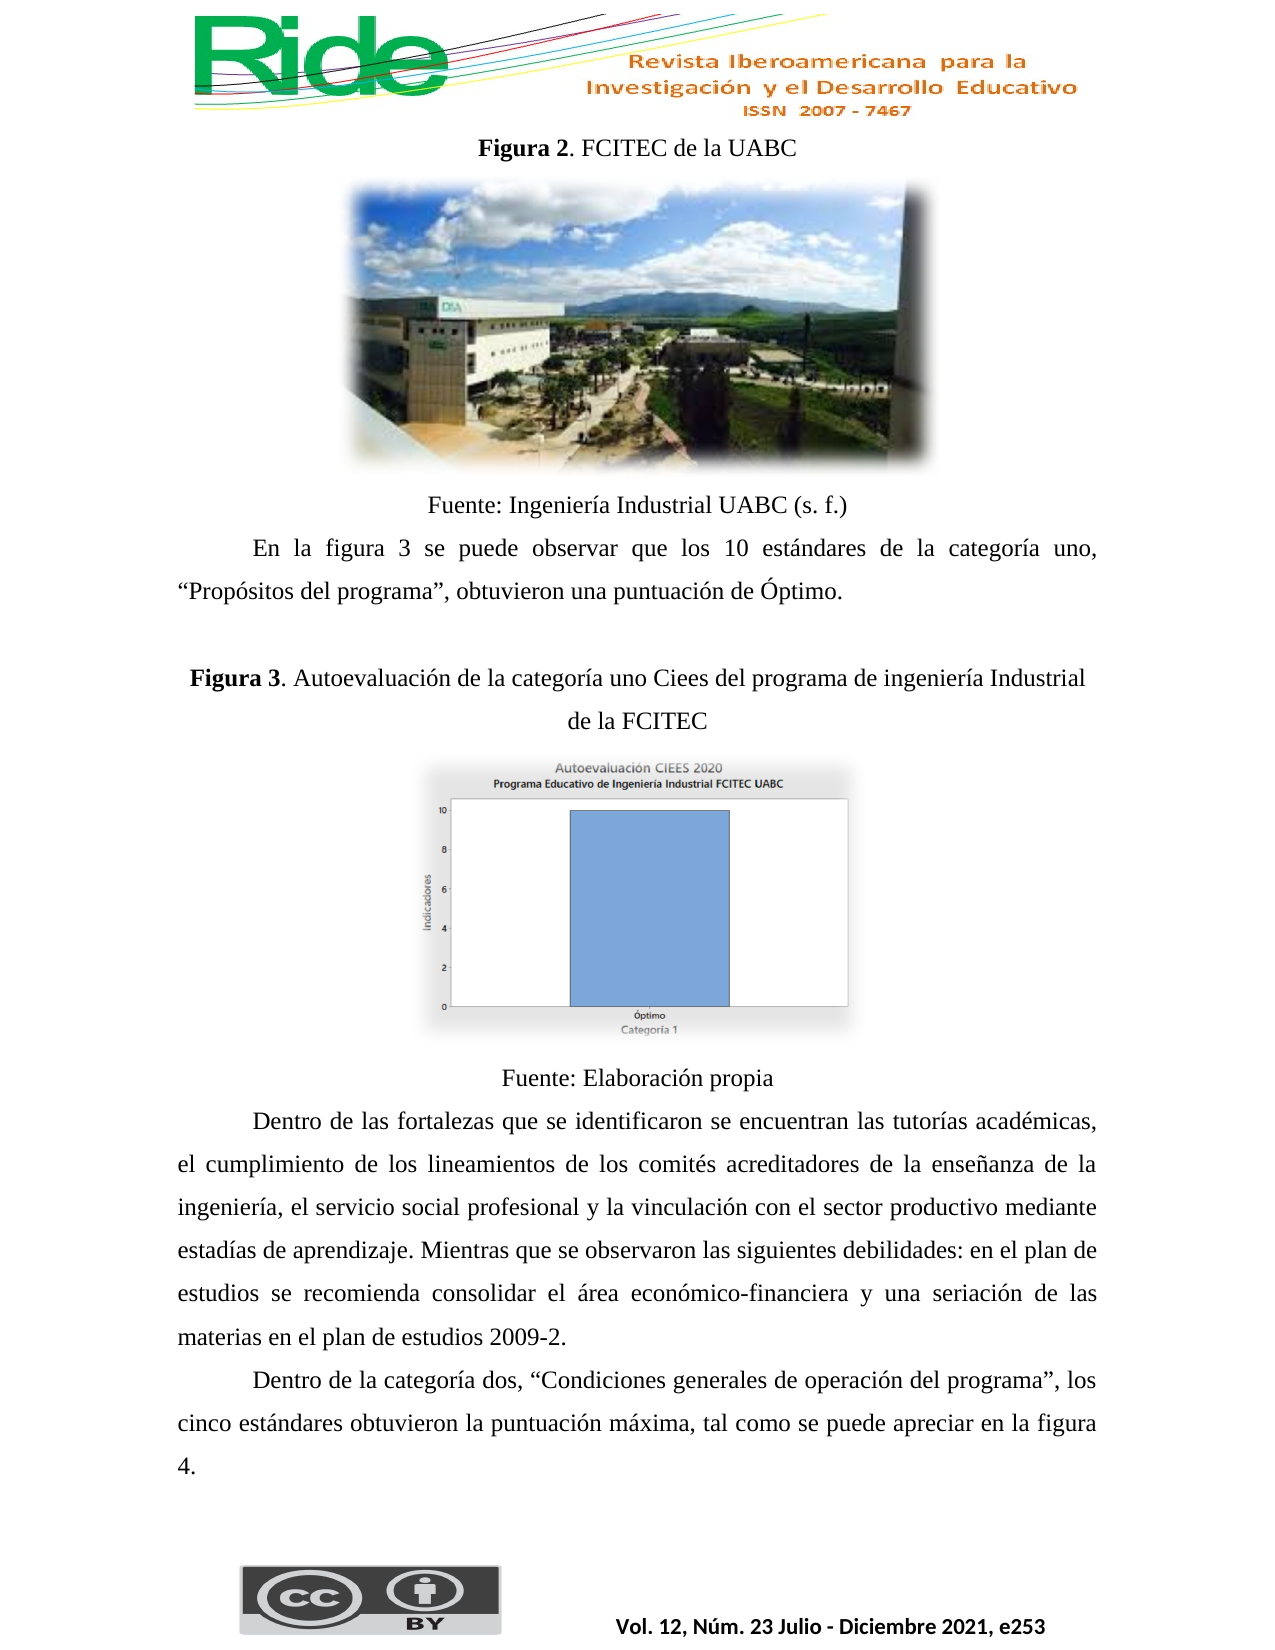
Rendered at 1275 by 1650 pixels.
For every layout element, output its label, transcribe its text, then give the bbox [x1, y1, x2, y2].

text Dentro de la categoría dos, “Condiciones generales de operación del programa”, los cinco estándares obtuvieron la puntuación máxima, tal como se puede apreciar en la figura 4. [177, 1365, 1098, 1480]
text Figura 2. FCITEC de la UABC [177, 133, 1098, 162]
picture [239, 1565, 502, 1635]
text Figura 3. Autoevaluación de la categoría uno Ciees del programa de ingeniería Industrial de la FCITEC [177, 663, 1098, 734]
text En la figura 3 se puede observar que los 10 estándares de la categoría uno, “Propósitos del programa”, obtuvieron una puntuación de Óptimo. [177, 533, 1098, 605]
picture [366, 205, 912, 448]
text Dentro de las fortalezas que se identificaron se encuentran las tutorías académicas, el cumplimiento de los lineamientos de los comités acreditadores de la enseñanza de la ingeniería, el servicio social profesional y la vinculación con el sector productivo mediante estadías de aprendizaje. Mientras que se observaron las siguientes debilidades: en el plan de estudios se recomienda consolidar el área económico-financiera y una seriación de las materias en el plan de estudios 2009-2. [177, 1106, 1098, 1350]
picture [194, 14, 1081, 119]
text Fuente: Ingeniería Industrial UABC (s. f.) [177, 490, 1098, 519]
text Fuente: Elaboración propia [177, 1063, 1098, 1092]
picture [437, 778, 840, 1019]
